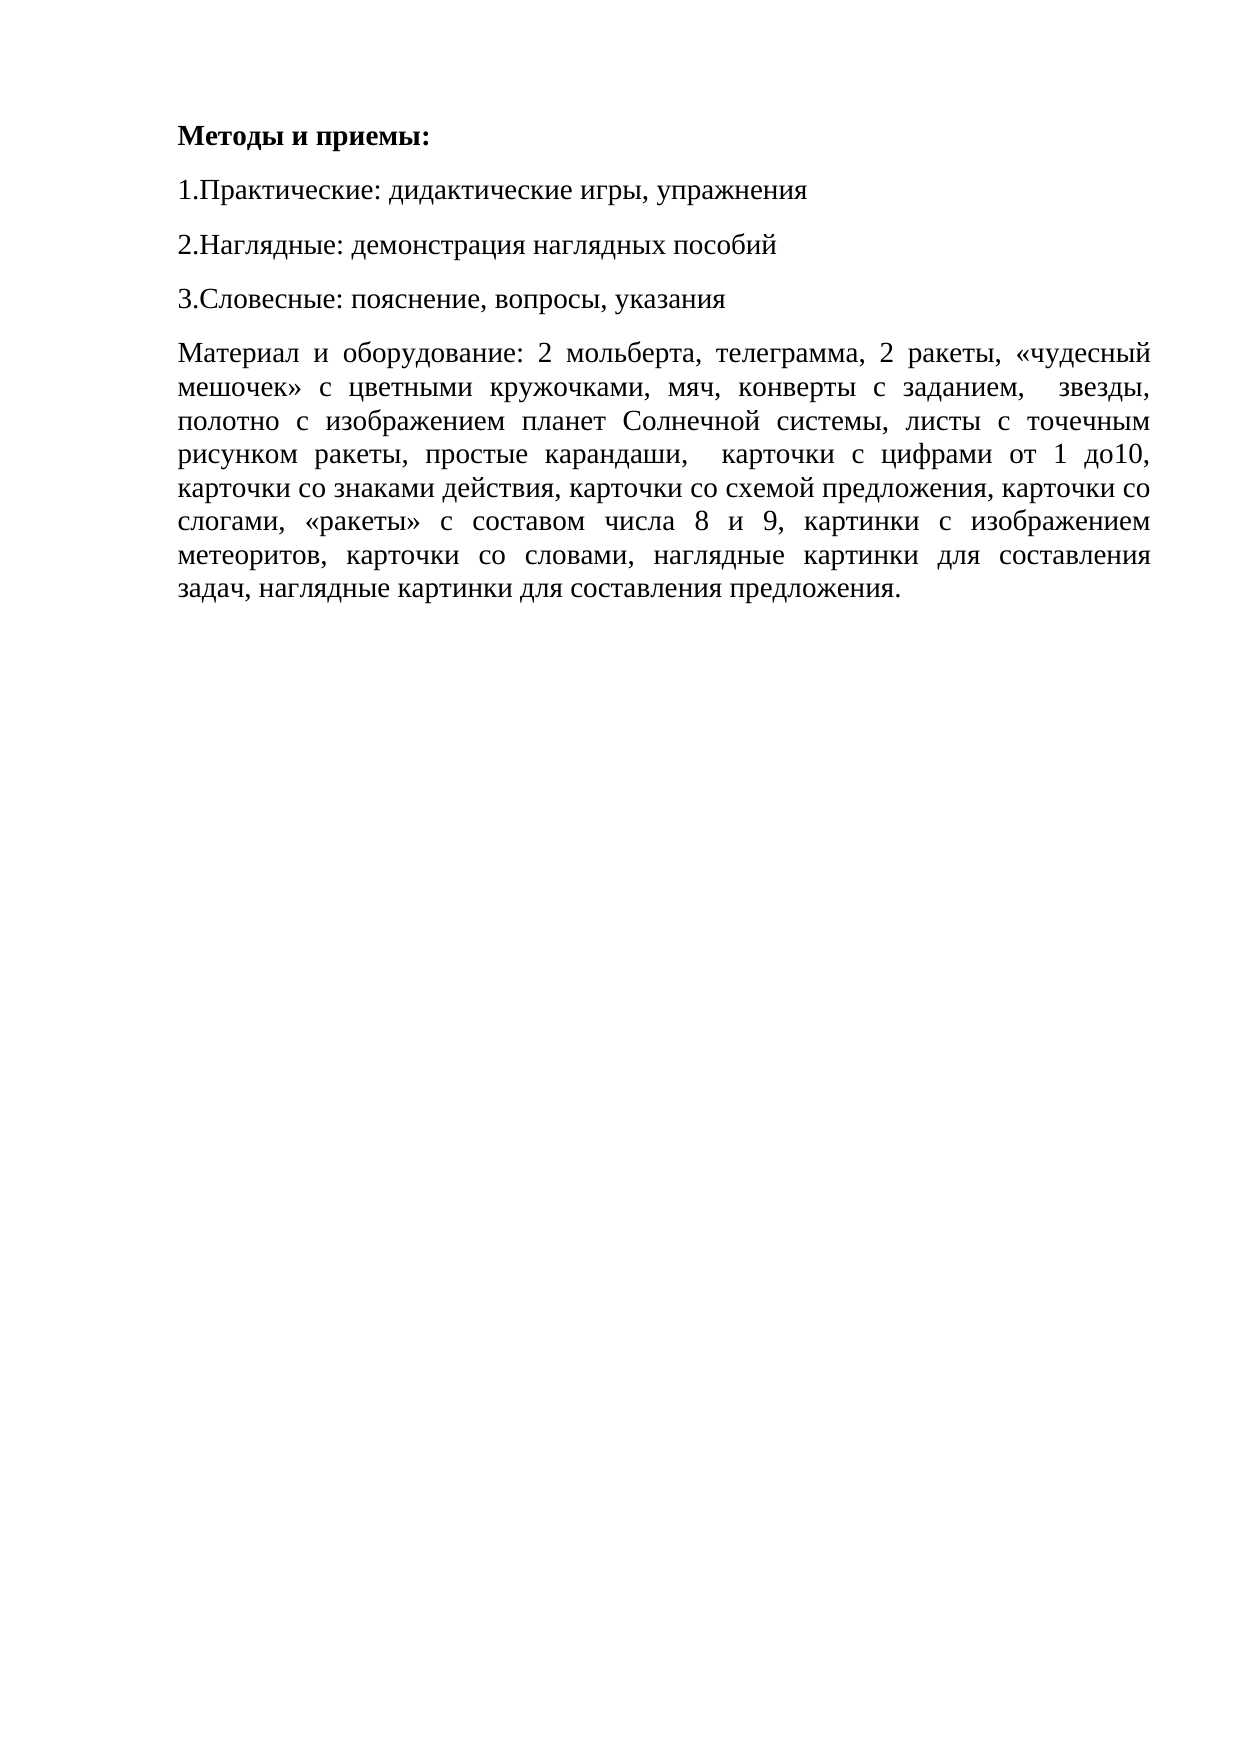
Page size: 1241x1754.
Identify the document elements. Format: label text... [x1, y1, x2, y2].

text Методы и приемы: [177, 118, 1152, 152]
text 3.Словесные: пояснение, вопросы, указания [177, 281, 1152, 315]
text 2.Наглядные: демонстрация наглядных пособий [177, 227, 1152, 260]
text 1.Практические: дидактические игры, упражнения [177, 172, 1152, 206]
text Материал и оборудование: 2 мольберта, телеграмма, 2 ракеты, «чудесный мешочек» с цветными кружочками, мяч, конверты с заданием, звезды, полотно с изображением планет Солнечной системы, листы с точечным рисунком ракеты, простые карандаши, карточки с цифрами от 1 до10, карточки со знаками действия, карточки со схемой предложения, карточки со слогами, «ракеты» с составом числа 8 и 9, картинки с изображением метеоритов, карточки со словами, наглядные картинки для составления задач, наглядные картинки для составления предложения. [177, 336, 1152, 604]
